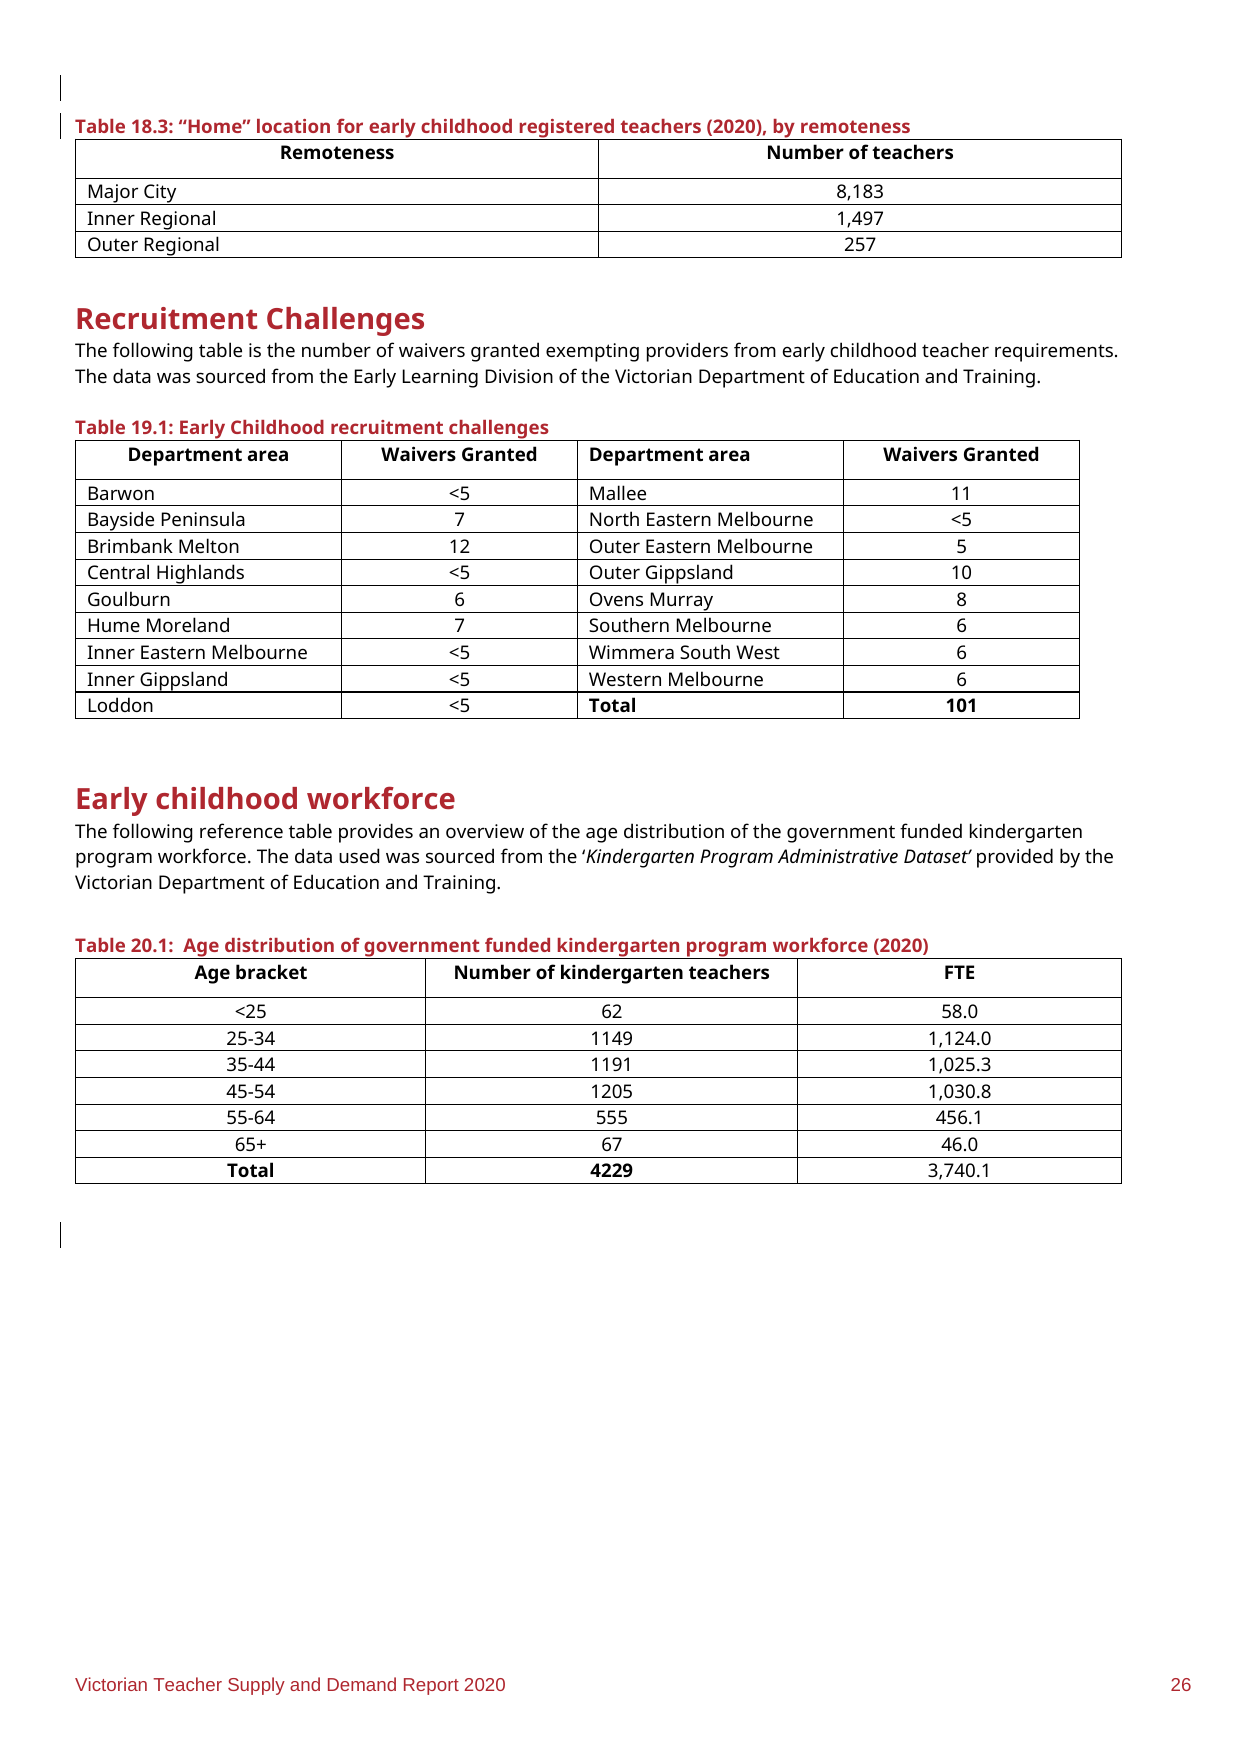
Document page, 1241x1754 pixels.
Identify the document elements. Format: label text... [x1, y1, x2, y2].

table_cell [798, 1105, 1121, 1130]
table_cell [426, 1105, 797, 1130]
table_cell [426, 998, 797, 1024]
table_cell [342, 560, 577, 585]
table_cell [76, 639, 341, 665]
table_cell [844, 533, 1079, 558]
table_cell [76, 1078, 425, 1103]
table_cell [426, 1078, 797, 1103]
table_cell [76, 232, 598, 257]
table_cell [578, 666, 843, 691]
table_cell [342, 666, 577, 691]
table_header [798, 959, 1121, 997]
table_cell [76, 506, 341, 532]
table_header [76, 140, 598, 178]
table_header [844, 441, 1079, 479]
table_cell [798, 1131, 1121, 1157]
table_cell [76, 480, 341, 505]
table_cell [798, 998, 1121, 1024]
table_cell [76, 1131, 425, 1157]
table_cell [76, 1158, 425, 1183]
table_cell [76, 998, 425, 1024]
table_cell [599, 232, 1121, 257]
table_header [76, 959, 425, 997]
subtitle Early childhood workforce [75, 778, 1122, 818]
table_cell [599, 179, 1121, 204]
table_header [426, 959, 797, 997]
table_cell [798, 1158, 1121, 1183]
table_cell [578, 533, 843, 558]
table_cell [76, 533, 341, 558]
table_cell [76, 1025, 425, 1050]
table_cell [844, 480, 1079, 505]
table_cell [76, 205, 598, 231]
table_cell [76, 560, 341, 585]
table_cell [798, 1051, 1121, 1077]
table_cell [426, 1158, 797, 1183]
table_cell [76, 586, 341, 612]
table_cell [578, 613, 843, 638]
text The following table is the number of waivers granted exempting providers from early childhood teacher requirements. The data was sourced from the Early Learning Division of the Victorian Department of Education and Training. [75, 338, 1122, 389]
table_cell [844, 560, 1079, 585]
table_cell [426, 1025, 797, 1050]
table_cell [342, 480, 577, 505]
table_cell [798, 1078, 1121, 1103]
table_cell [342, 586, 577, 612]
text The following reference table provides an overview of the age distribution of the government funded kindergarten program workforce. The data used was sourced from the ‘Kindergarten Program Administrative Dataset’ provided by the Victorian Department of Education and Training. [75, 818, 1122, 895]
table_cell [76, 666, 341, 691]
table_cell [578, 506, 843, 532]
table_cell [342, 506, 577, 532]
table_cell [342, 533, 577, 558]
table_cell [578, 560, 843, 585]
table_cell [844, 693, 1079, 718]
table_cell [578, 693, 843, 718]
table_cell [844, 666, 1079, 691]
subtitle Table 18.3: “Home” location for early childhood registered teachers (2020), by remoteness [75, 113, 1122, 138]
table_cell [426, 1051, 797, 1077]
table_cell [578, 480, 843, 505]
subtitle Recruitment Challenges [75, 298, 1122, 338]
subtitle Table 19.1: Early Childhood recruitment challenges [75, 414, 1122, 440]
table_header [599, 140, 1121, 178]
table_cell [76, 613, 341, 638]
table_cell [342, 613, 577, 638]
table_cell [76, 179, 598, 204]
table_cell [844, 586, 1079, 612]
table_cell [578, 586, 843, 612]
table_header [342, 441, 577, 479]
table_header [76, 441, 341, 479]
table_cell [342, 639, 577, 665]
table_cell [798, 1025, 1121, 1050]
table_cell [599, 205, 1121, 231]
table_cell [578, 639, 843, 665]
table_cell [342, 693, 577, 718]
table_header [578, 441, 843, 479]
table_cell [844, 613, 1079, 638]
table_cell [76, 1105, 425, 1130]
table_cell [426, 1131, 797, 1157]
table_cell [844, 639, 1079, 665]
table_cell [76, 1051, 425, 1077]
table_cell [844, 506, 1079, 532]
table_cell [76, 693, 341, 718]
subtitle Table 20.1: Age distribution of government funded kindergarten program workforce (2020) [75, 933, 1122, 958]
